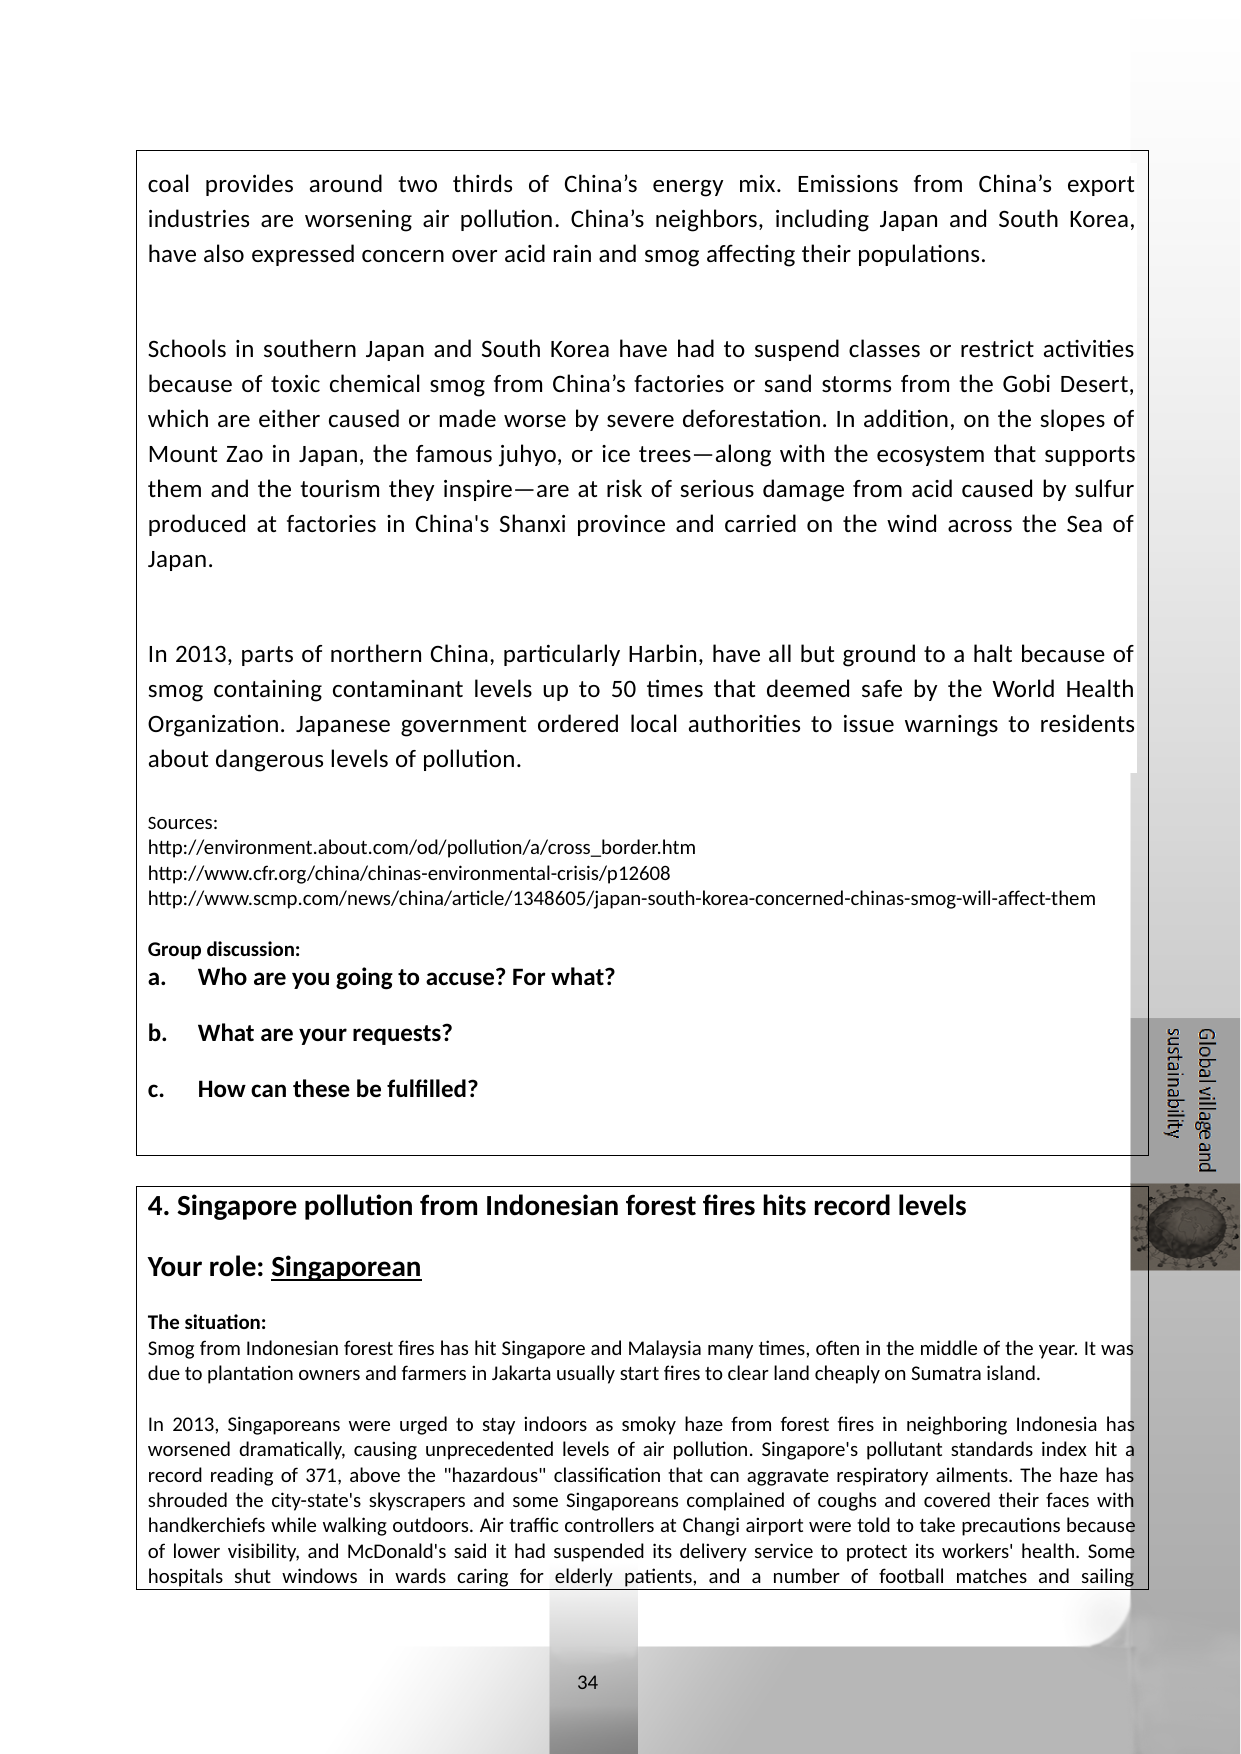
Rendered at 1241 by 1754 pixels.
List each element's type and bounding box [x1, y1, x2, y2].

table_header [137, 1187, 1148, 1589]
picture [0, 3, 1241, 1754]
table_header [137, 151, 1148, 1155]
